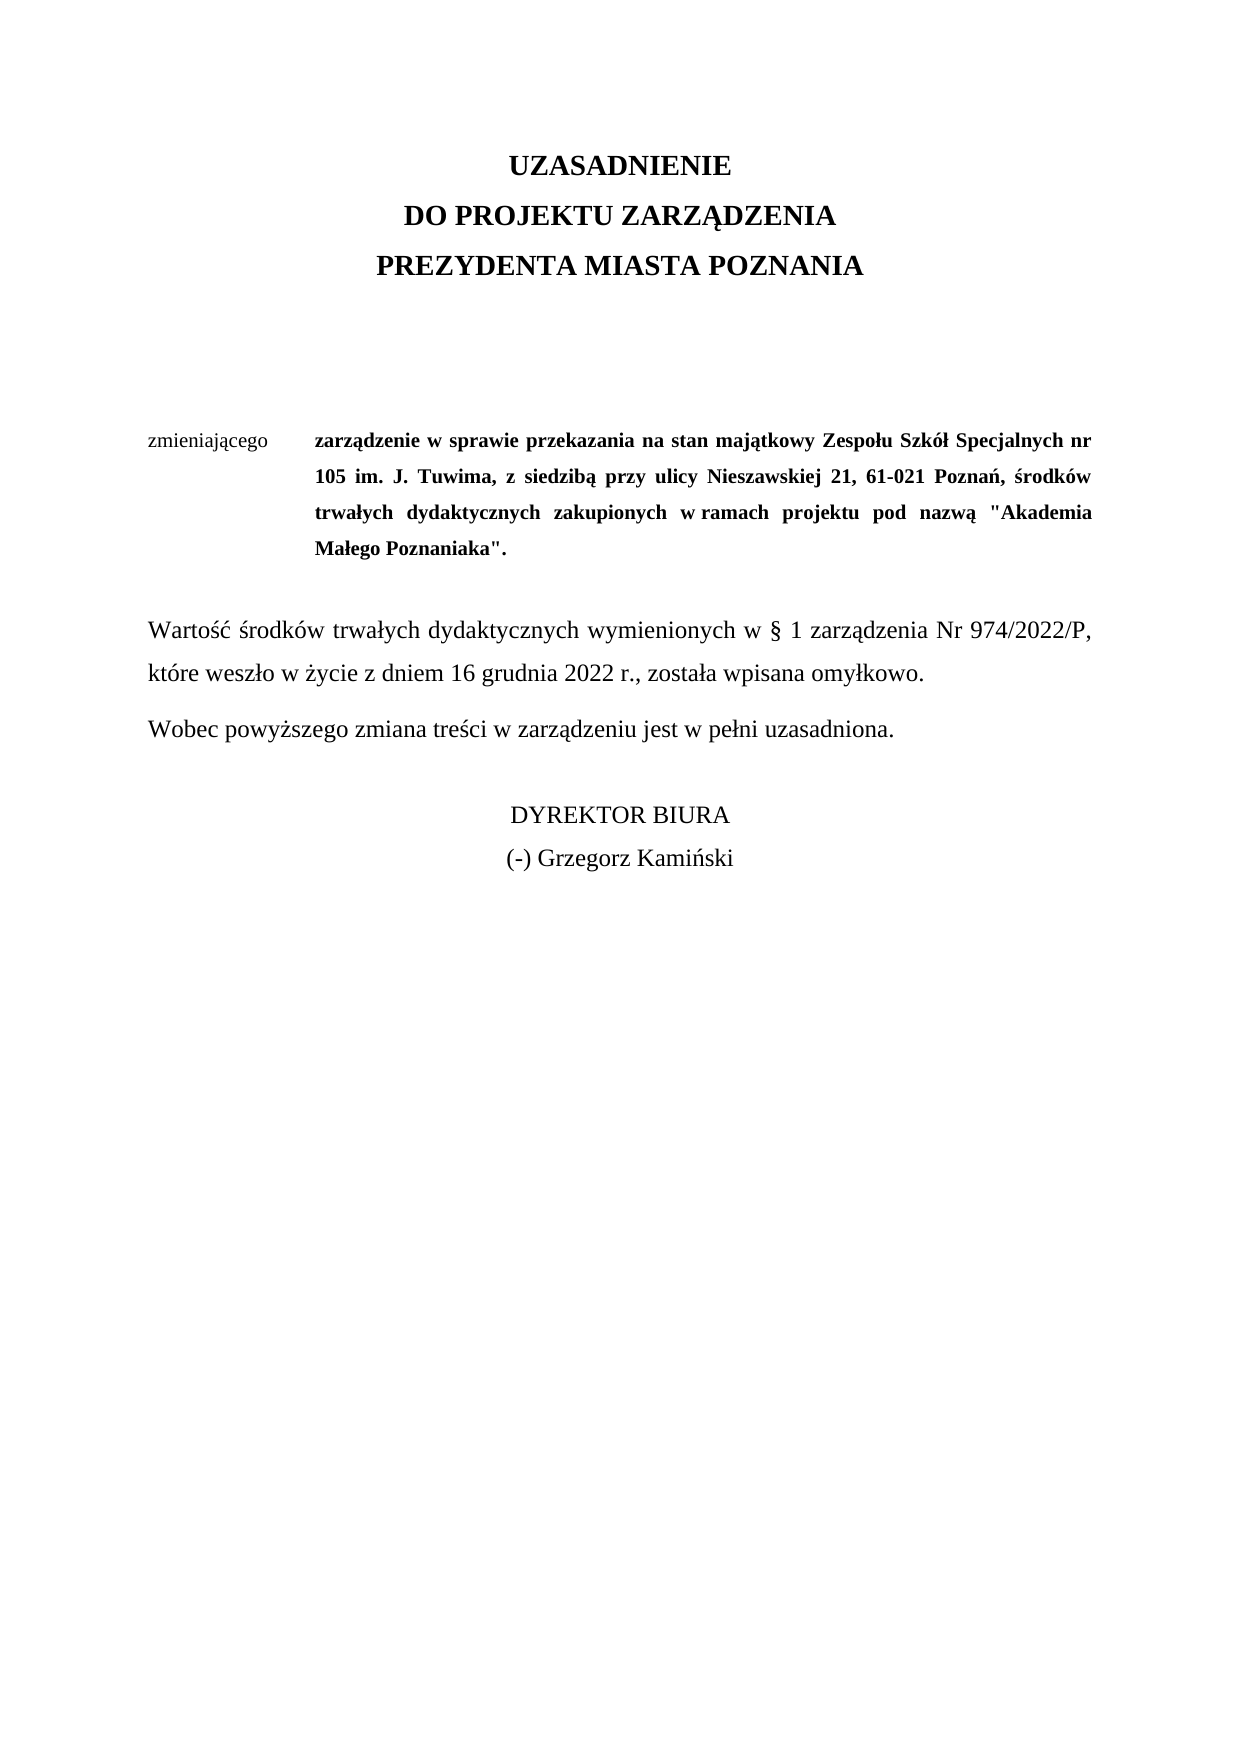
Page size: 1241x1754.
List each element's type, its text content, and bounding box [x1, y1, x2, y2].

text Wobec powyższego zmiana treści w zarządzeniu jest w pełni uzasadniona. [148, 714, 1093, 743]
table_header zarządzenie w sprawie przekazania na stan majątkowy Zespołu Szkół Specjalnych nr 105 im. J. Tuwima, z siedzibą przy ulicy Nieszawskiej 21, 61-021 Poznań, środków trwałych dydaktycznych zakupionych w ramach projektu pod nazwą "Akademia Małego Poznaniaka". [303, 428, 1104, 572]
text DYREKTOR BIURA [148, 800, 1093, 829]
subtitle PREZYDENTA MIASTA POZNANIA [148, 248, 1093, 282]
text (-) Grzegorz Kamiński [148, 843, 1093, 872]
table_header zmieniającego [136, 428, 303, 572]
text Wartość środków trwałych dydaktycznych wymienionych w § 1 zarządzenia Nr 974/2022/P, które weszło w życie z dniem 16 grudnia 2022 r., została wpisana omyłkowo. [148, 615, 1093, 687]
subtitle UZASADNIENIE [148, 148, 1093, 181]
subtitle DO PROJEKTU ZARZĄDZENIA [148, 198, 1093, 231]
